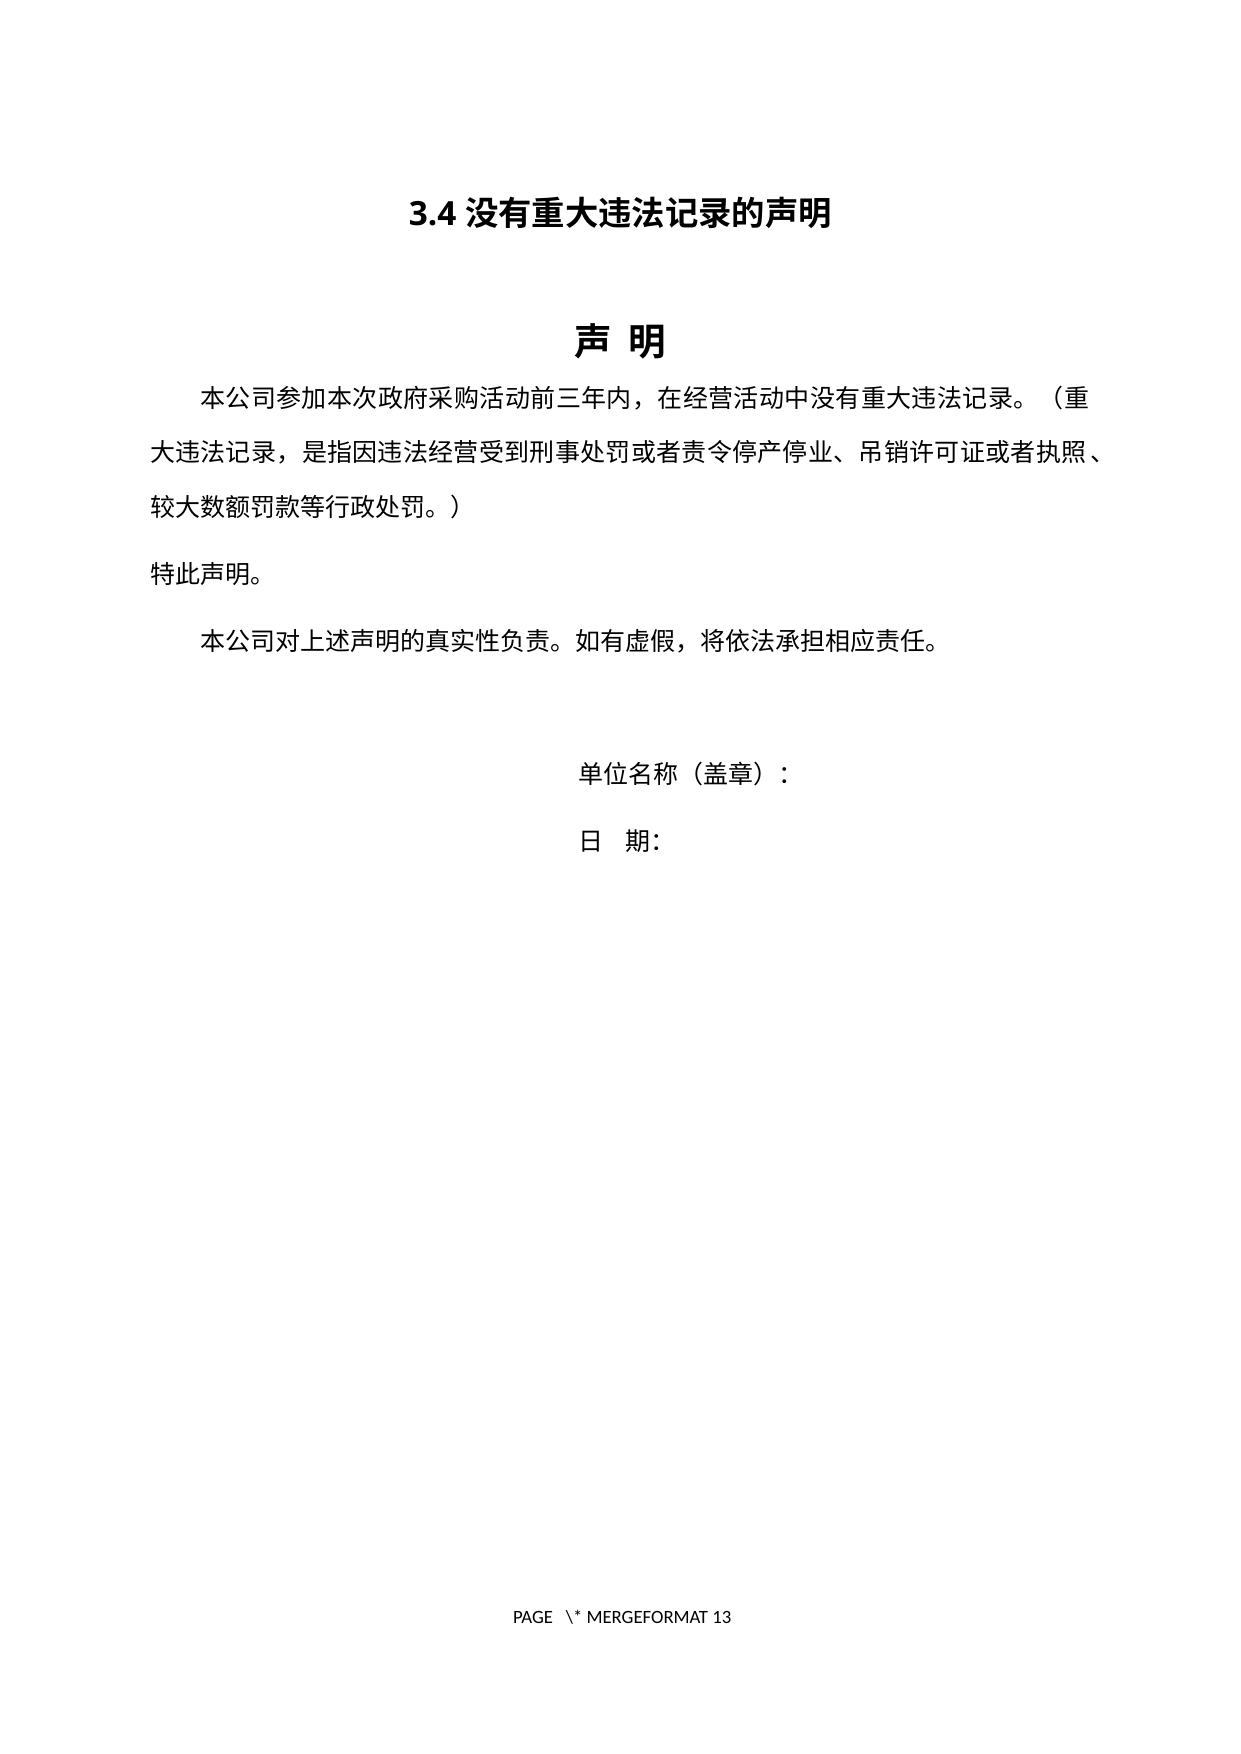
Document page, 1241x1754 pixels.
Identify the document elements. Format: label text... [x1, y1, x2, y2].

text 本公司参加本次政府采购活动前三年内，在经营活动中没有重大违法记录。（重大违法记录，是指因违法经营受到刑事处罚或者责令停产停业、吊销许可证或者执照、较大数额罚款等行政处罚。） [150, 378, 1090, 523]
text 特此声明。 [150, 554, 1090, 590]
text 日 期： [150, 822, 1046, 858]
text 声 明 [150, 312, 1090, 366]
text 本公司对上述声明的真实性负责。如有虚假，将依法承担相应责任。 [150, 621, 1090, 657]
text 单位名称（盖章）： [150, 755, 1046, 791]
text 3.4 没有重大违法记录的声明 [150, 187, 1090, 236]
